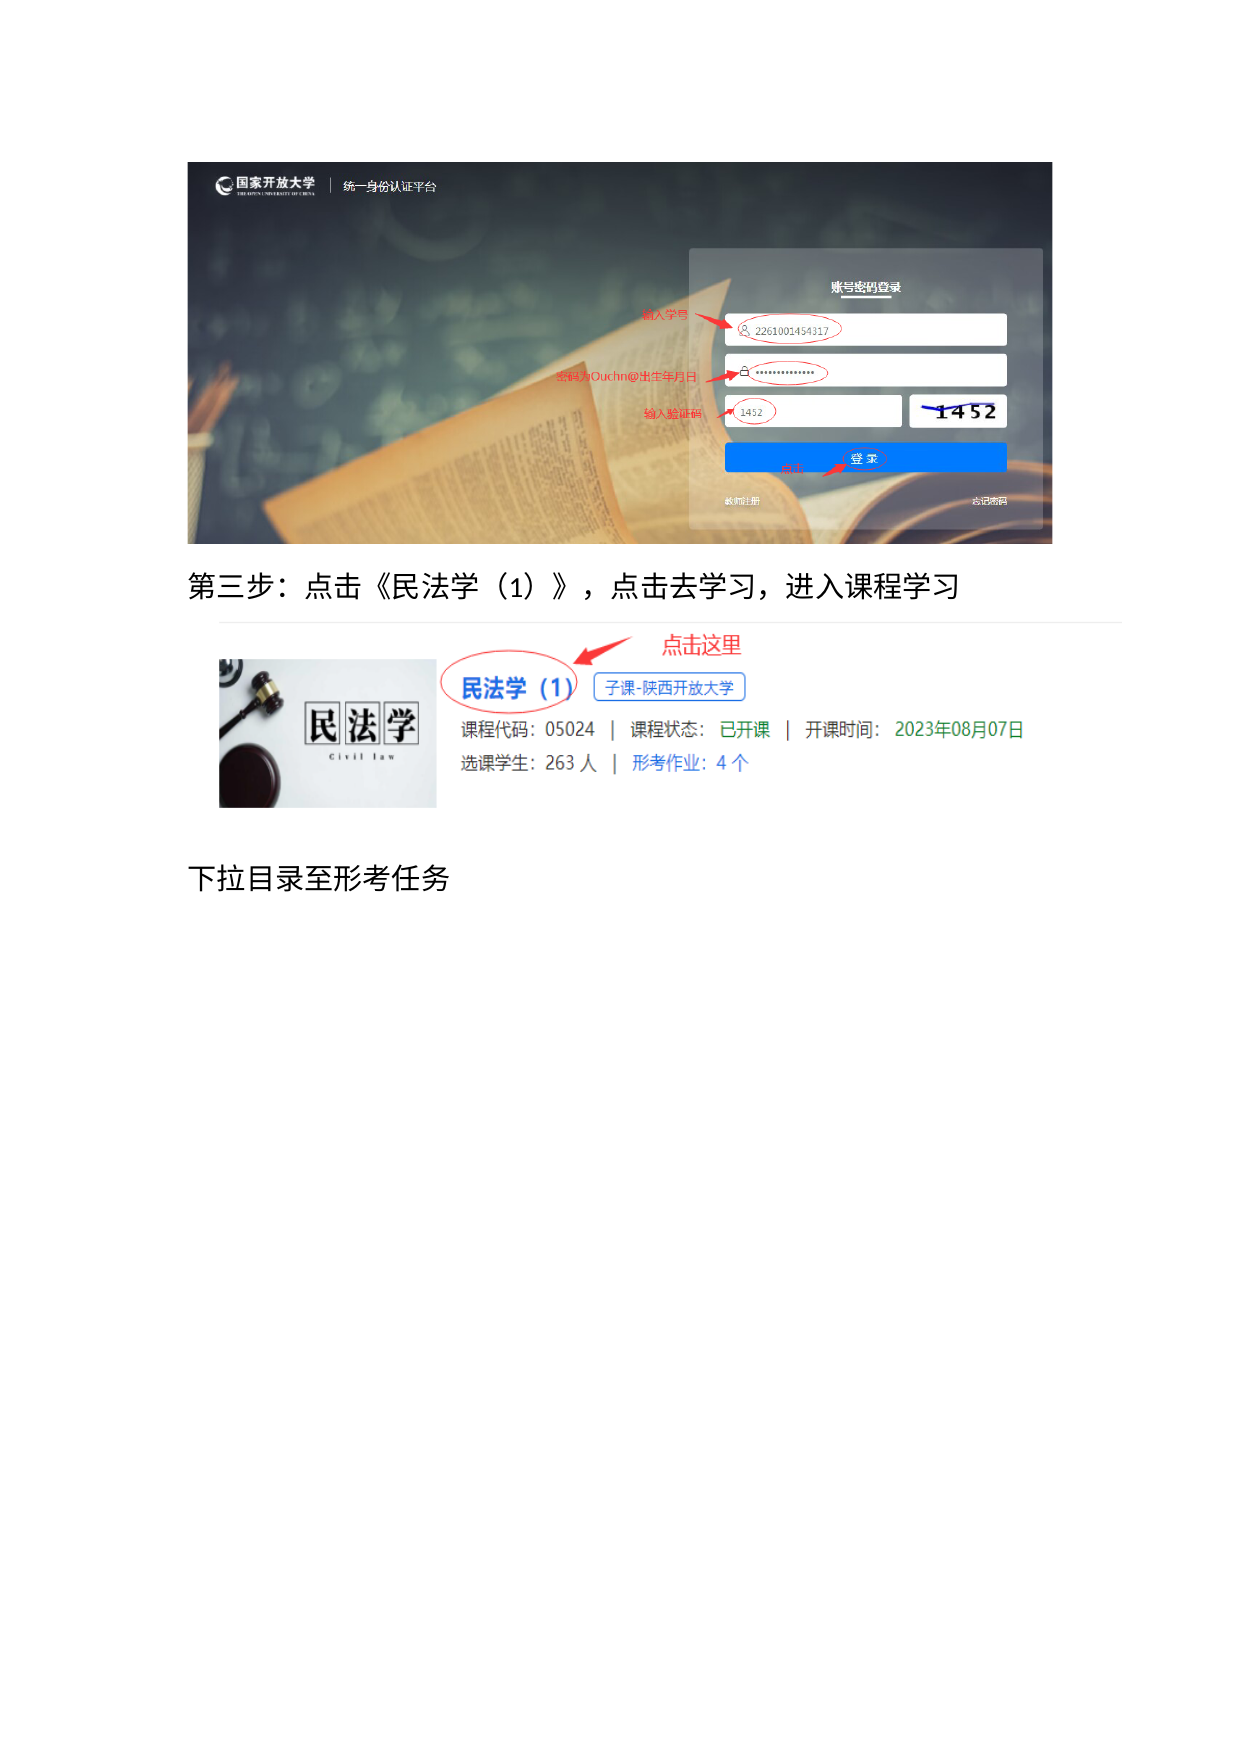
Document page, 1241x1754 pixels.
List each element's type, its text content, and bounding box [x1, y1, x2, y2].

picture [187, 617, 1122, 832]
text 下拉目录至形考任务 [187, 844, 1053, 909]
text 第三步：点击《民法学（1）》，点击去学习，进入课程学习 [187, 552, 1053, 617]
picture [187, 162, 1053, 544]
